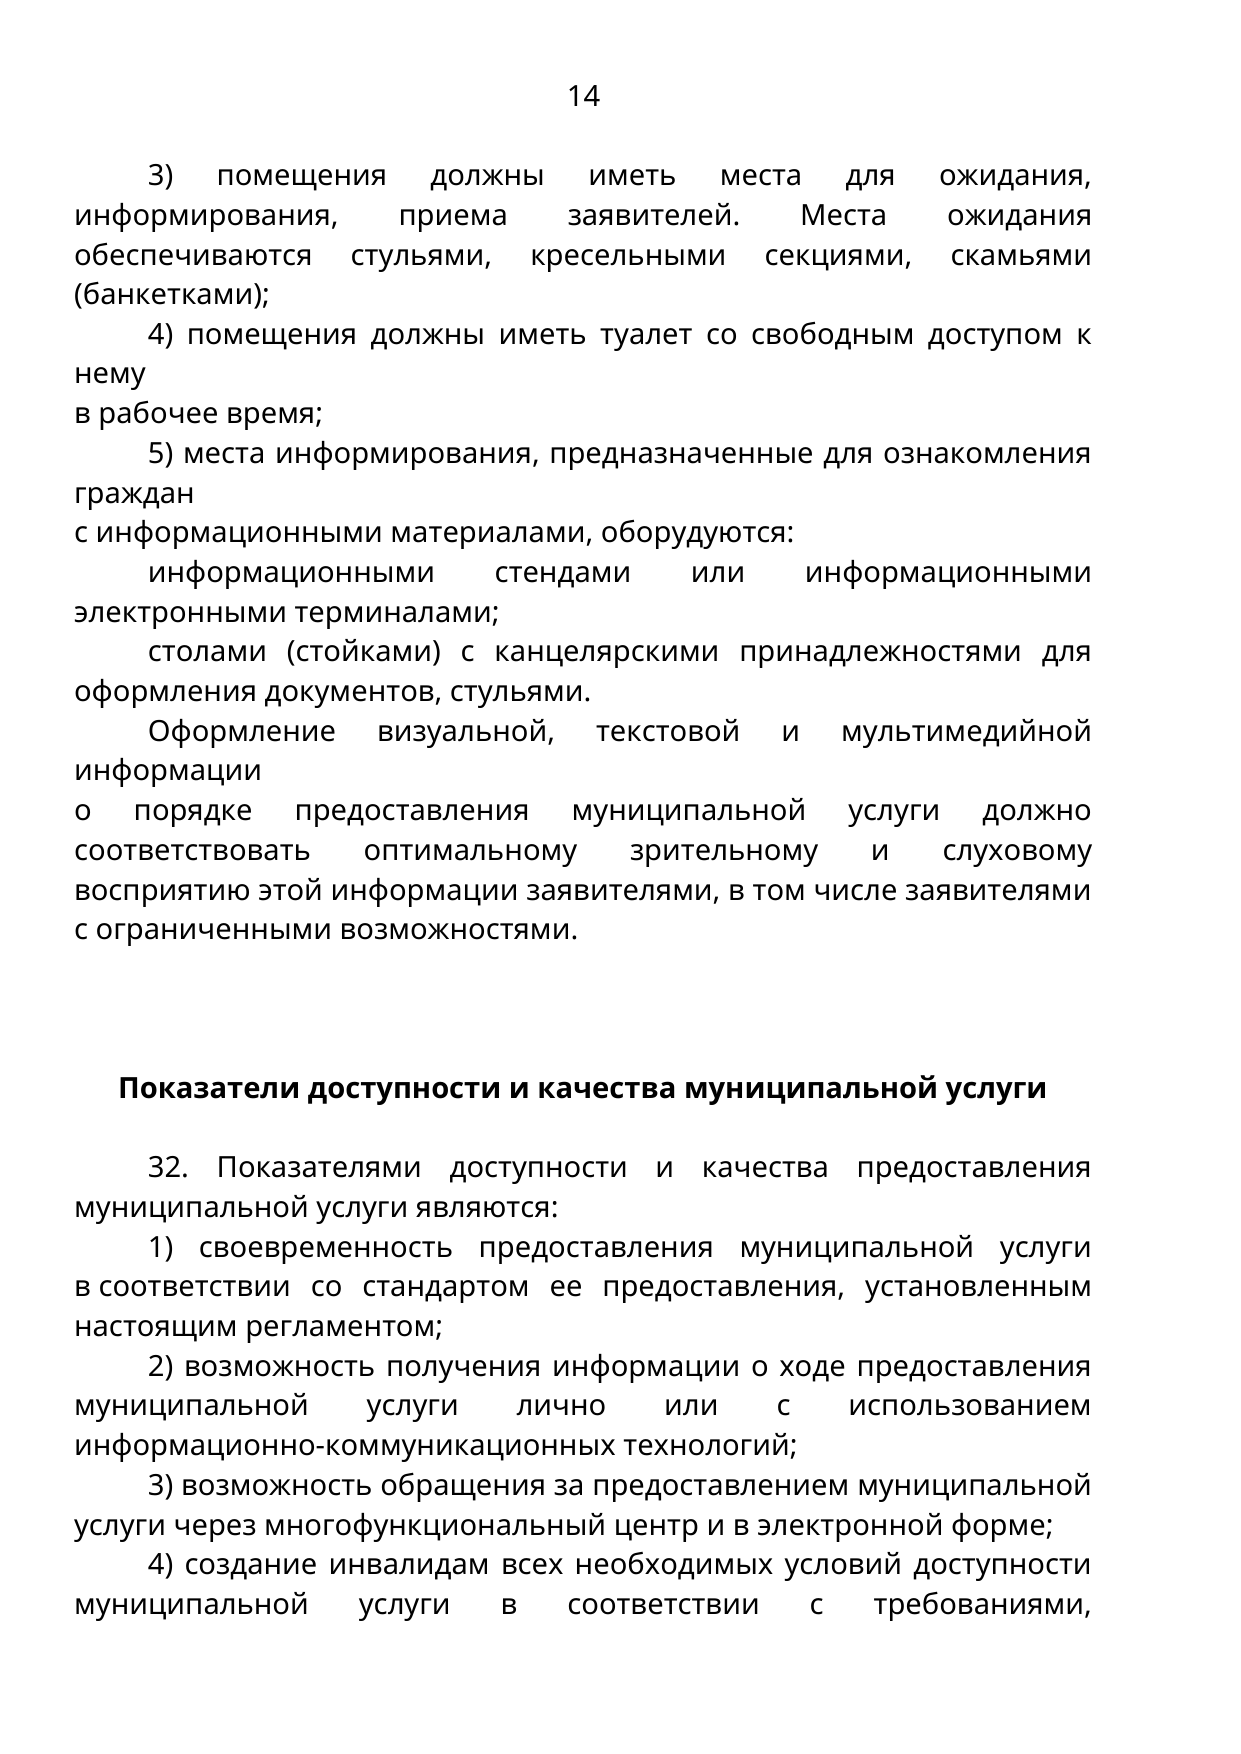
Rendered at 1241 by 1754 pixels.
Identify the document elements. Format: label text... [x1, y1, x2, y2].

text 32. Показателями доступности и качества предоставления муниципальной услуги являются: [74, 1147, 1092, 1226]
text Оформление визуальной, текстовой и мультимедийной информации о порядке предоставления муниципальной услуги должно соответствовать оптимальному зрительному и слуховому восприятию этой информации заявителями, в том числе заявителями с ограниченными возможностями. [74, 710, 1092, 948]
text 5) места информирования, предназначенные для ознакомления граждан с информационными материалами, оборудуются: [74, 432, 1092, 551]
text 4) помещения должны иметь туалет со свободным доступом к нему в рабочее время; [74, 313, 1092, 432]
text 3) помещения должны иметь места для ожидания, информирования, приема заявителей. Места ожидания обеспечиваются стульями, кресельными секциями, скамьями (банкетками); [74, 154, 1092, 313]
text столами (стойками) с канцелярскими принадлежностями для оформления документов, стульями. [74, 631, 1092, 710]
text Показатели доступности и качества муниципальной услуги [74, 1067, 1092, 1107]
text 3) возможность обращения за предоставлением муниципальной услуги через многофункциональный центр и в электронной форме; [74, 1464, 1092, 1543]
text 2) возможность получения информации о ходе предоставления муниципальной услуги лично или с использованием информационно-коммуникационных технологий; [74, 1345, 1092, 1464]
text информационными стендами или информационными электронными терминалами; [74, 551, 1092, 631]
text 1) своевременность предоставления муниципальной услуги в соответствии со стандартом ее предоставления, установленным настоящим регламентом; [74, 1226, 1092, 1345]
